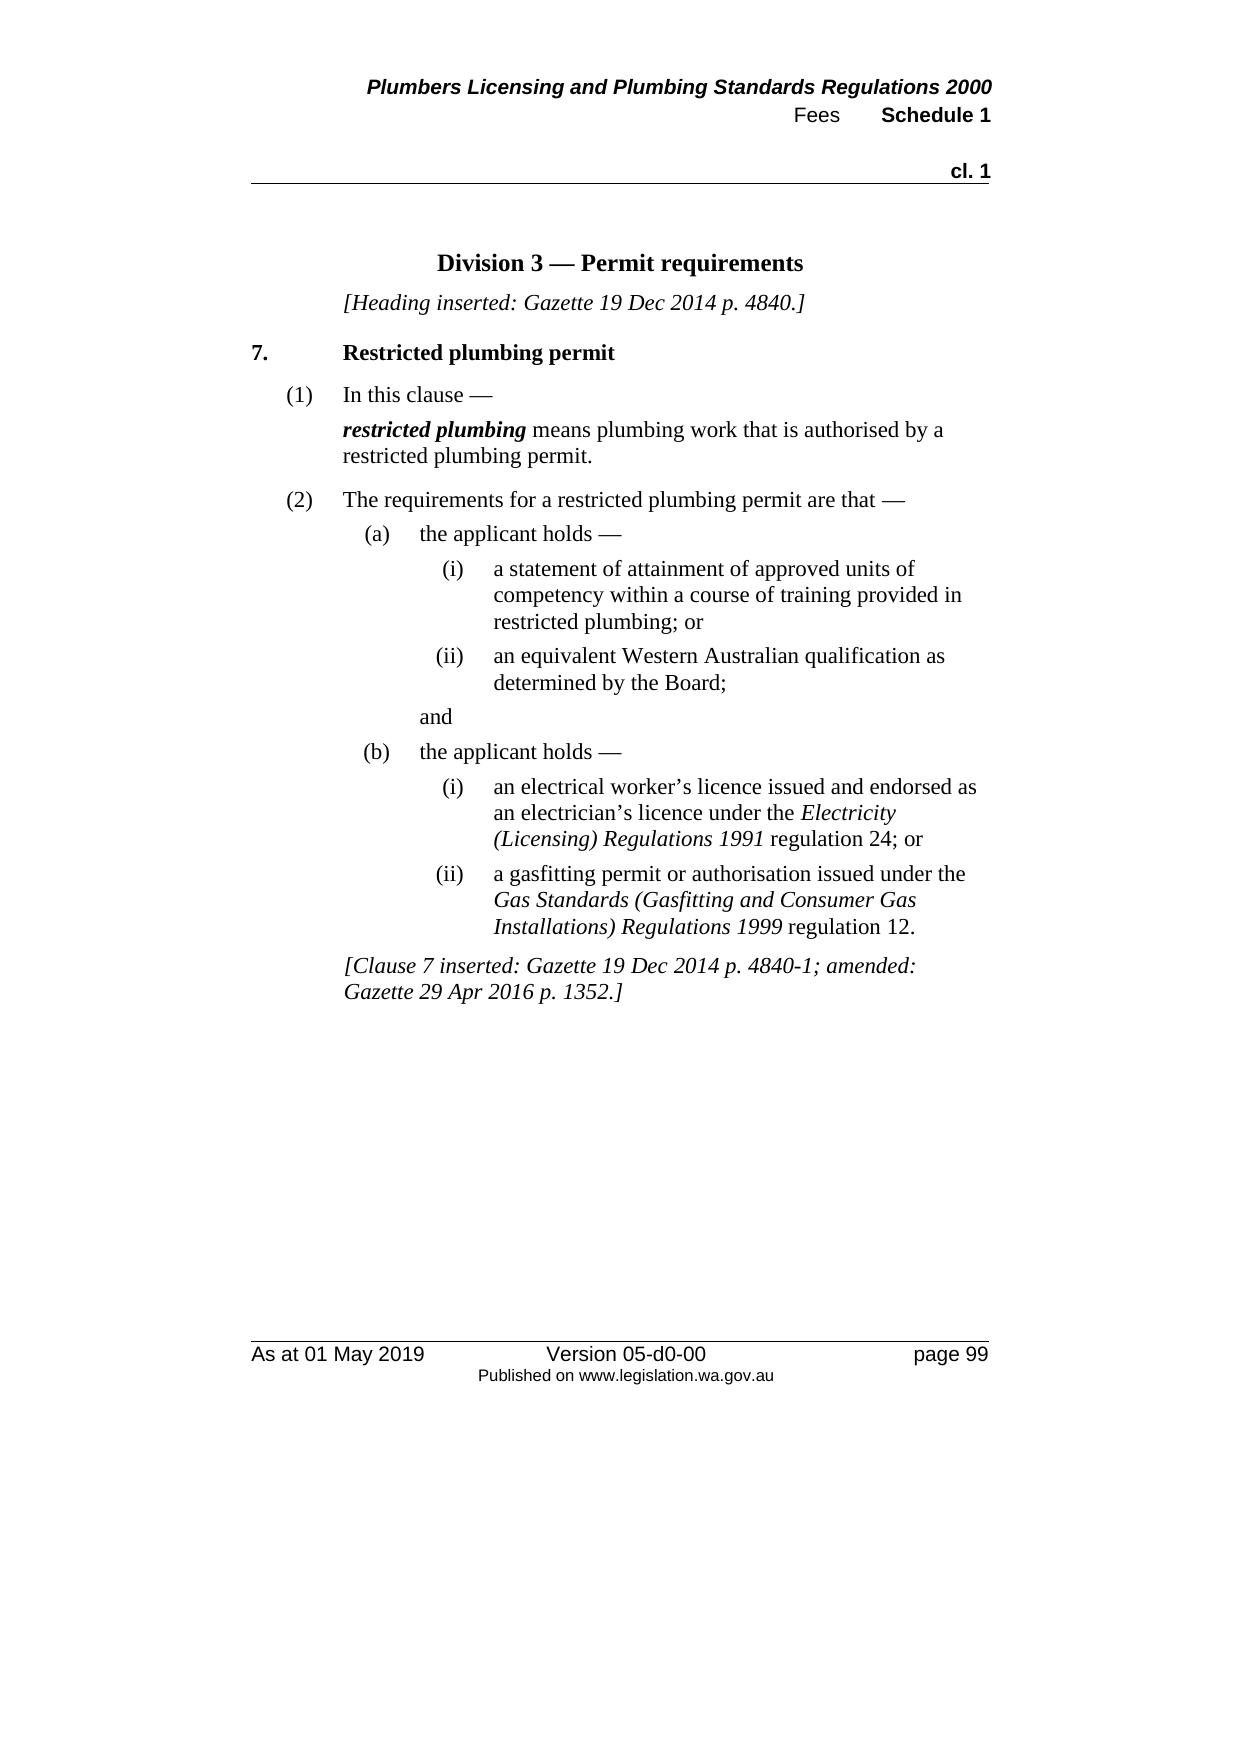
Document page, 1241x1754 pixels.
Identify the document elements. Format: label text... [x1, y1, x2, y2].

text (2) The requirements for a restricted plumbing permit are that — [251, 486, 989, 512]
text restricted plumbing means plumbing work that is authorised by a restricted plumbing permit. [251, 416, 989, 469]
text (i) an electrical worker’s licence issued and endorsed as an electrician’s licence under the Electricity (Licensing) Regulations 1991 regulation 24; or [251, 773, 989, 852]
subtitle [Heading inserted: Gazette 19 Dec 2014 p. 4840.] [251, 289, 989, 316]
text (ii) an equivalent Western Australian qualification as determined by the Board; [251, 642, 989, 695]
subtitle Division 3 — Permit requirements [251, 248, 989, 277]
text (a) the applicant holds — [251, 520, 989, 547]
text (i) a statement of attainment of approved units of competency within a course of training provided in restricted plumbing; or [251, 555, 989, 634]
subtitle 7. Restricted plumbing permit [251, 338, 989, 365]
text (1) In this clause — [251, 382, 989, 408]
text (ii) a gasfitting permit or authorisation issued under the Gas Standards (Gasfitting and Consumer Gas Installations) Regulations 1999 regulation 12. [251, 860, 989, 939]
text (b) the applicant holds — [251, 738, 989, 764]
text [Clause 7 inserted: Gazette 19 Dec 2014 p. 4840-1; amended: Gazette 29 Apr 2016 p. 1352.] [251, 952, 989, 1004]
text and [251, 703, 989, 730]
